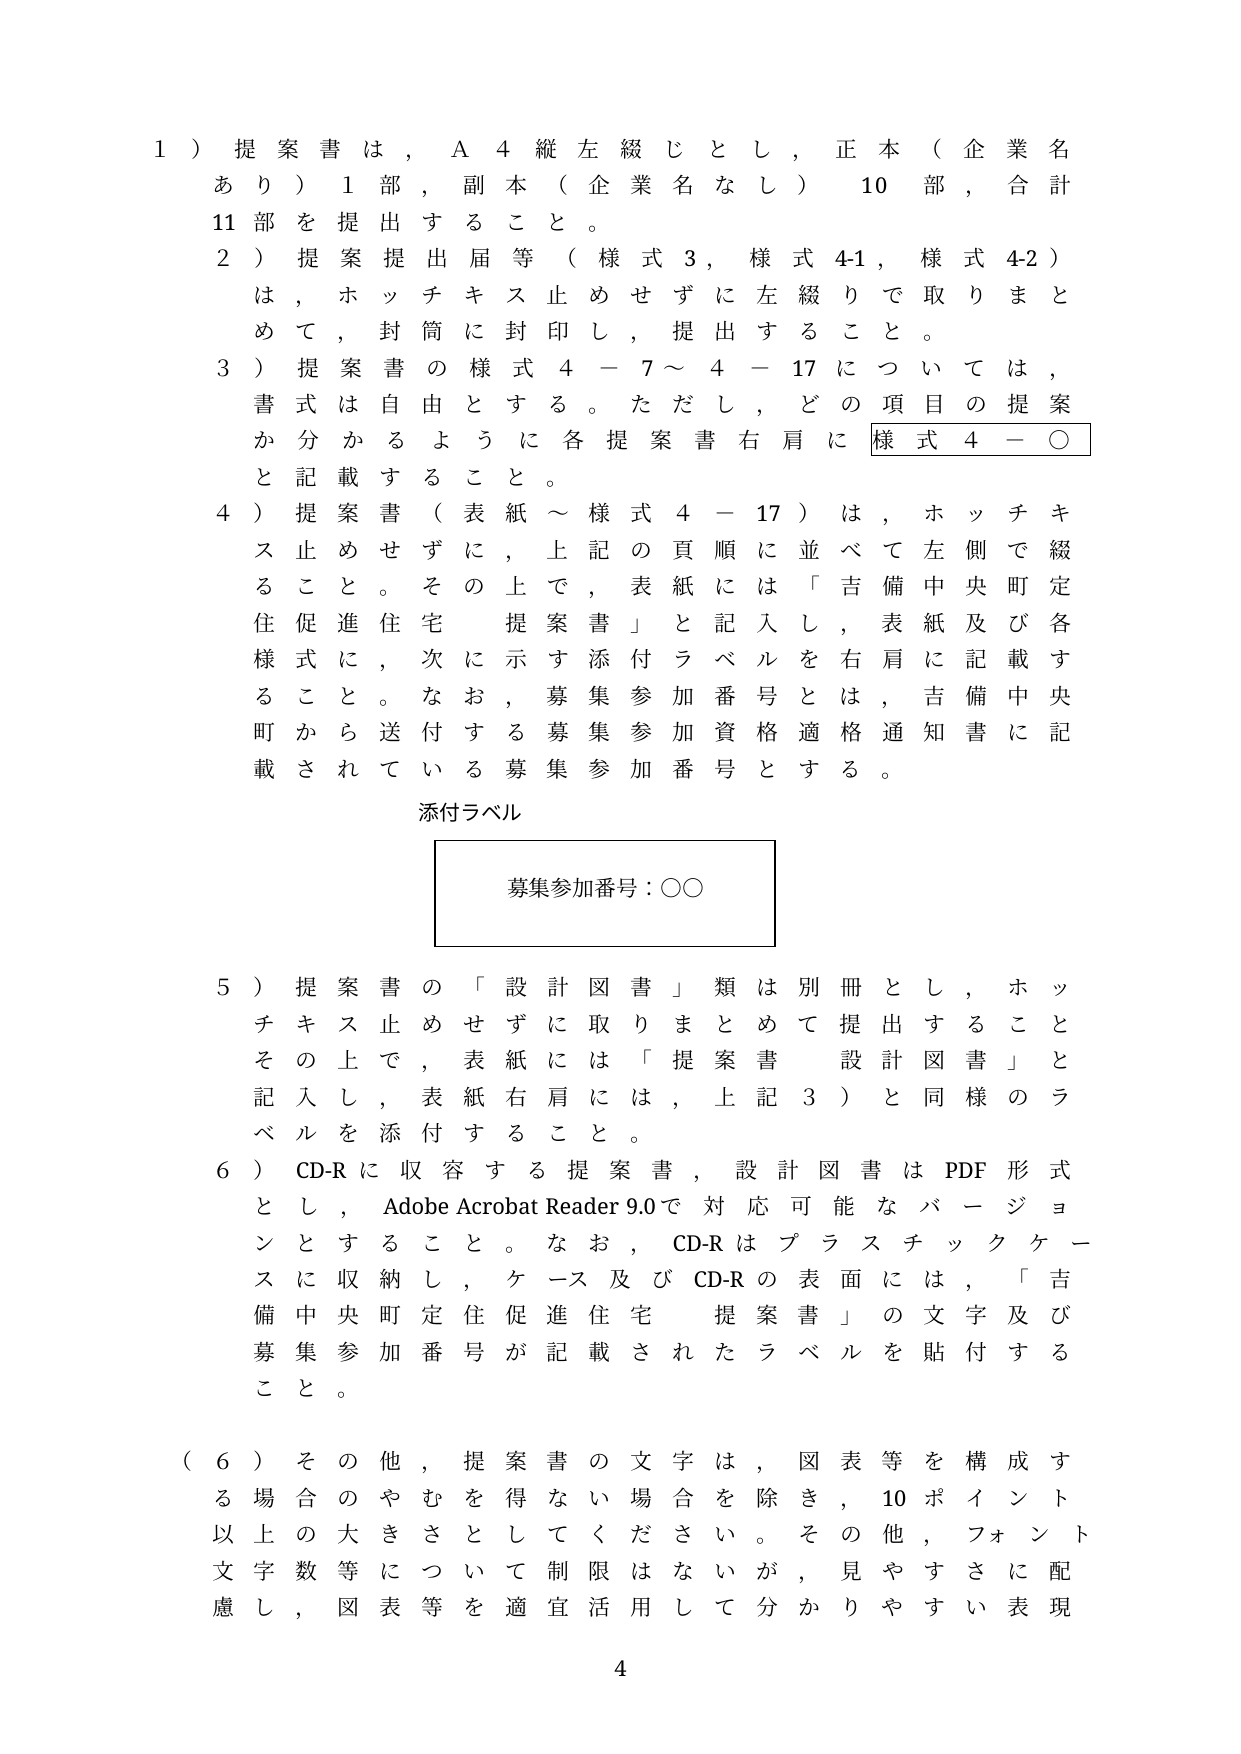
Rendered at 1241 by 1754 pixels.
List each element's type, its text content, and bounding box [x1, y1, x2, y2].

text ３）提案書の様式４－7～４－17については，書式は自由とする。ただし，どの項目の提案か分かるように各提案書右肩に様式４－○と記載すること。 [193, 348, 1091, 494]
text ４）提案書（表紙～様式４－17）は，ホッチキス止めせずに，上記の頁順に並べて左側で綴ること。その上で，表紙には「吉備中央町定住促進住宅 提案書」と記入し，表紙及び各様式に，次に示す添付ラベルを右肩に記載すること。なお，募集参加番号とは，吉備中央町から送付する募集参加資格適格通知書に記載されている募集参加番号とする。 [193, 494, 1091, 786]
text ６）CD-Rに収容する提案書，設計図書はPDF形式とし，Adobe Acrobat Reader 9.0で対応可能なバージョンとすること。なお，CD-Rはプラスチックケースに収納し，ケース及びCD-Rの表面には，「吉備中央町定住促進住宅 提案書」の文字及び募集参加番号が記載されたラベルを貼付すること。 [193, 1150, 1091, 1406]
text ５）提案書の「設計図書」類は別冊とし，ホッチキス止めせずに取りまとめて提出すること。その上で，表紙には「提案書 設計図書」と記入し，表紙右肩には，上記３）と同様のラベルを添付すること。 [193, 968, 1091, 1150]
text １）提案書は，Ａ４縦左綴じとし，正本（企業名あり）１部，副本（企業名なし）10部，合計11部を提出すること。 [149, 129, 1091, 239]
text ２）提案提出届等（様式3，様式4-1，様式4-2）は，ホッチキス止めせずに左綴りで取りまとめて，封筒に封印し，提出すること。 [193, 239, 1091, 348]
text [163, 1442, 1091, 1624]
